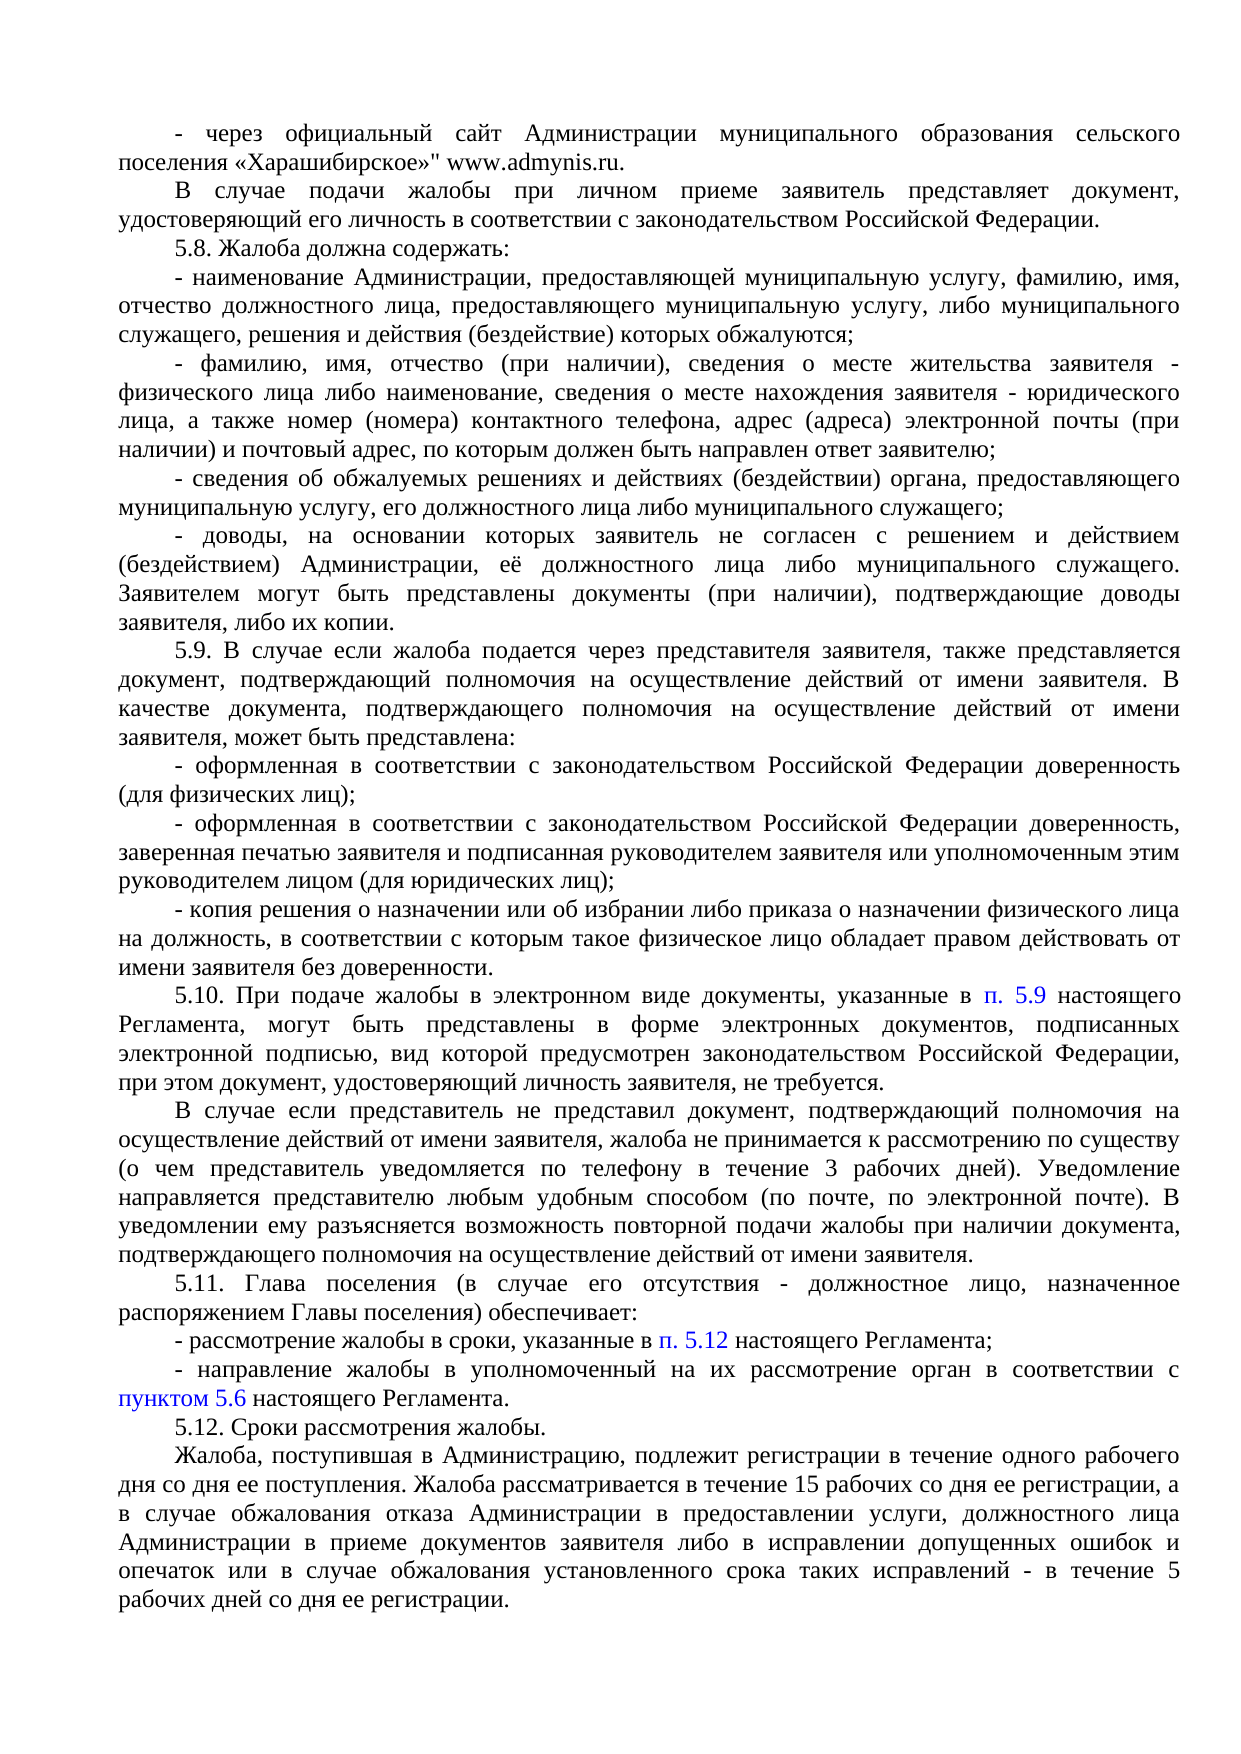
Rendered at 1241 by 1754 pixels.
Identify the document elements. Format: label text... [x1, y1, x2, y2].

text 5.9. В случае если жалоба подается через представителя заявителя, также представляется документ, подтверждающий полномочия на осуществление действий от имени заявителя. В качестве документа, подтверждающего полномочия на осуществление действий от имени заявителя, может быть представлена: [118, 636, 1181, 751]
text - копия решения о назначении или об избрании либо приказа о назначении физического лица на должность, в соответствии с которым такое физическое лицо обладает правом действовать от имени заявителя без доверенности. [118, 894, 1181, 981]
text Жалоба, поступившая в Администрацию, подлежит регистрации в течение одного рабочего дня со дня ее поступления. Жалоба рассматривается в течение 15 рабочих со дня ее регистрации, а в случае обжалования отказа Администрации в предоставлении услуги, должностного лица Администрации в приеме документов заявителя либо в исправлении допущенных ошибок и опечаток или в случае обжалования установленного срока таких исправлений - в течение 5 рабочих дней со дня ее регистрации. [118, 1441, 1181, 1613]
text - через официальный сайт Администрации муниципального образования сельского поселения «Харашибирское»" www.admynis.ru. [118, 118, 1181, 176]
text 5.10. При подаче жалобы в электронном виде документы, указанные в п. 5.9 настоящего Регламента, могут быть представлены в форме электронных документов, подписанных электронной подписью, вид которой предусмотрен законодательством Российской Федерации, при этом документ, удостоверяющий личность заявителя, не требуется. [118, 981, 1181, 1096]
text - сведения об обжалуемых решениях и действиях (бездействии) органа, предоставляющего муниципальную услугу, его должностного лица либо муниципального служащего; [118, 463, 1181, 521]
text 5.8. Жалоба должна содержать: [118, 233, 1181, 262]
text В случае если представитель не представил документ, подтверждающий полномочия на осуществление действий от имени заявителя, жалоба не принимается к рассмотрению по существу (о чем представитель уведомляется по телефону в течение 3 рабочих дней). Уведомление направляется представителю любым удобным способом (по почте, по электронной почте). В уведомлении ему разъясняется возможность повторной подачи жалобы при наличии документа, подтверждающего полномочия на осуществление действий от имени заявителя. [118, 1096, 1181, 1268]
text - направление жалобы в уполномоченный на их рассмотрение орган в соответствии с пунктом 5.6 настоящего Регламента. [118, 1354, 1181, 1412]
text - фамилию, имя, отчество (при наличии), сведения о месте жительства заявителя - физического лица либо наименование, сведения о месте нахождения заявителя - юридического лица, а также номер (номера) контактного телефона, адрес (адреса) электронной почты (при наличии) и почтовый адрес, по которым должен быть направлен ответ заявителю; [118, 348, 1181, 463]
text В случае подачи жалобы при личном приеме заявитель представляет документ, удостоверяющий его личность в соответствии с законодательством Российской Федерации. [118, 176, 1181, 233]
text - доводы, на основании которых заявитель не согласен с решением и действием (бездействием) Администрации, её должностного лица либо муниципального служащего. Заявителем могут быть представлены документы (при наличии), подтверждающие доводы заявителя, либо их копии. [118, 521, 1181, 636]
text - оформленная в соответствии с законодательством Российской Федерации доверенность (для физических лиц); [118, 751, 1181, 808]
text 5.11. Глава поселения (в случае его отсутствия - должностное лицо, назначенное распоряжением Главы поселения) обеспечивает: [118, 1268, 1181, 1326]
text 5.12. Сроки рассмотрения жалобы. [118, 1412, 1181, 1441]
text - оформленная в соответствии с законодательством Российской Федерации доверенность, заверенная печатью заявителя и подписанная руководителем заявителя или уполномоченным этим руководителем лицом (для юридических лиц); [118, 808, 1181, 894]
text - наименование Администрации, предоставляющей муниципальную услугу, фамилию, имя, отчество должностного лица, предоставляющего муниципальную услугу, либо муниципального служащего, решения и действия (бездействие) которых обжалуются; [118, 262, 1181, 348]
text - рассмотрение жалобы в сроки, указанные в п. 5.12 настоящего Регламента; [118, 1326, 1181, 1354]
